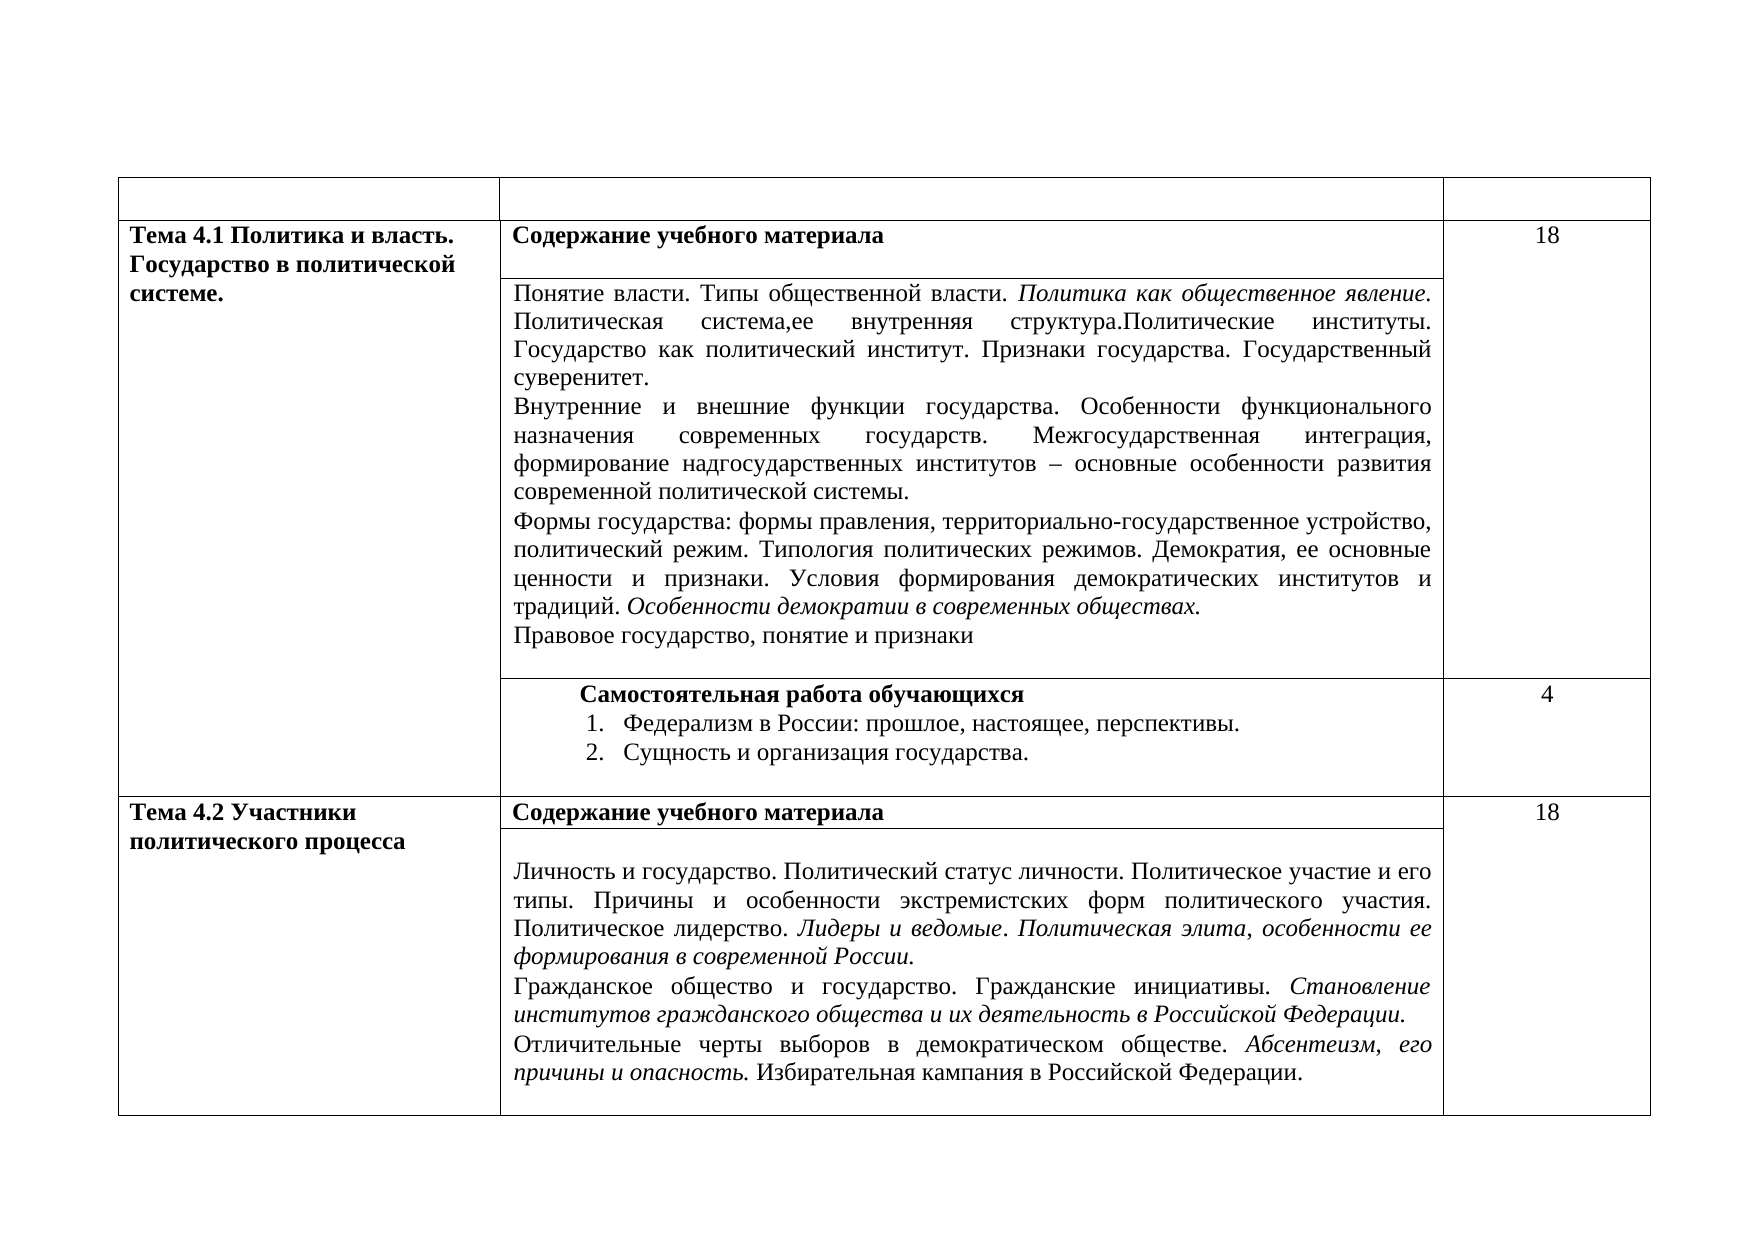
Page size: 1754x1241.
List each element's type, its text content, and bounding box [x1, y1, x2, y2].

table_cell Самостоятельная работа обучающихся Федерализм в России: прошлое, настоящее, перспективы. Сущность и организация государства. [501, 679, 1443, 796]
table_cell Личность и государство. Политический статус личности. Политическое участие и его типы. Причины и особенности экстремистских форм политического участия. Политическое лидерство. Лидеры и ведомые. Политическая элита, особенности ее формирования в современной России. Гражданское общество и государство. Гражданские инициативы. Становление институтов гражданского общества и их деятельность в Российской Федерации. Отличительные черты выборов в демократическом обществе. Абсентеизм, его причины и опасность. Избирательная кампания в Российской Федерации. [501, 829, 1443, 1115]
table_cell 4 [1444, 679, 1650, 796]
table_cell Тема 4.2 Участники политического процесса [119, 797, 500, 1115]
table_cell 2 [500, 178, 1443, 219]
table_cell 3 [1444, 178, 1650, 219]
table_cell Тема 4.1 Политика и власть. Государство в политической системе. [119, 221, 500, 796]
table_cell 18 [1444, 221, 1650, 678]
table_cell Понятие власти. Типы общественной власти. Политика как общественное явление. Политическая система,ее внутренняя структура.Политические институты. Государство как политический институт. Признаки государства. Государственный суверенитет. Внутренние и внешние функции государства. Особенности функционального назначения современных государств. Межгосударственная интеграция, формирование надгосударственных институтов – основные особенности развития современной политической системы. Формы государства: формы правления, территориально-государственное устройство, политический режим. Типология политических режимов. Демократия, ее основные ценности и признаки. Условия формирования демократических институтов и традиций. Особенности демократии в современных обществах. Правовое государство, понятие и признаки [501, 279, 1443, 678]
table_cell Содержание учебного материала [501, 797, 1443, 827]
table_cell Содержание учебного материала [501, 221, 1443, 278]
table_cell 1 [119, 178, 499, 219]
table_cell 18 [1444, 797, 1650, 1115]
